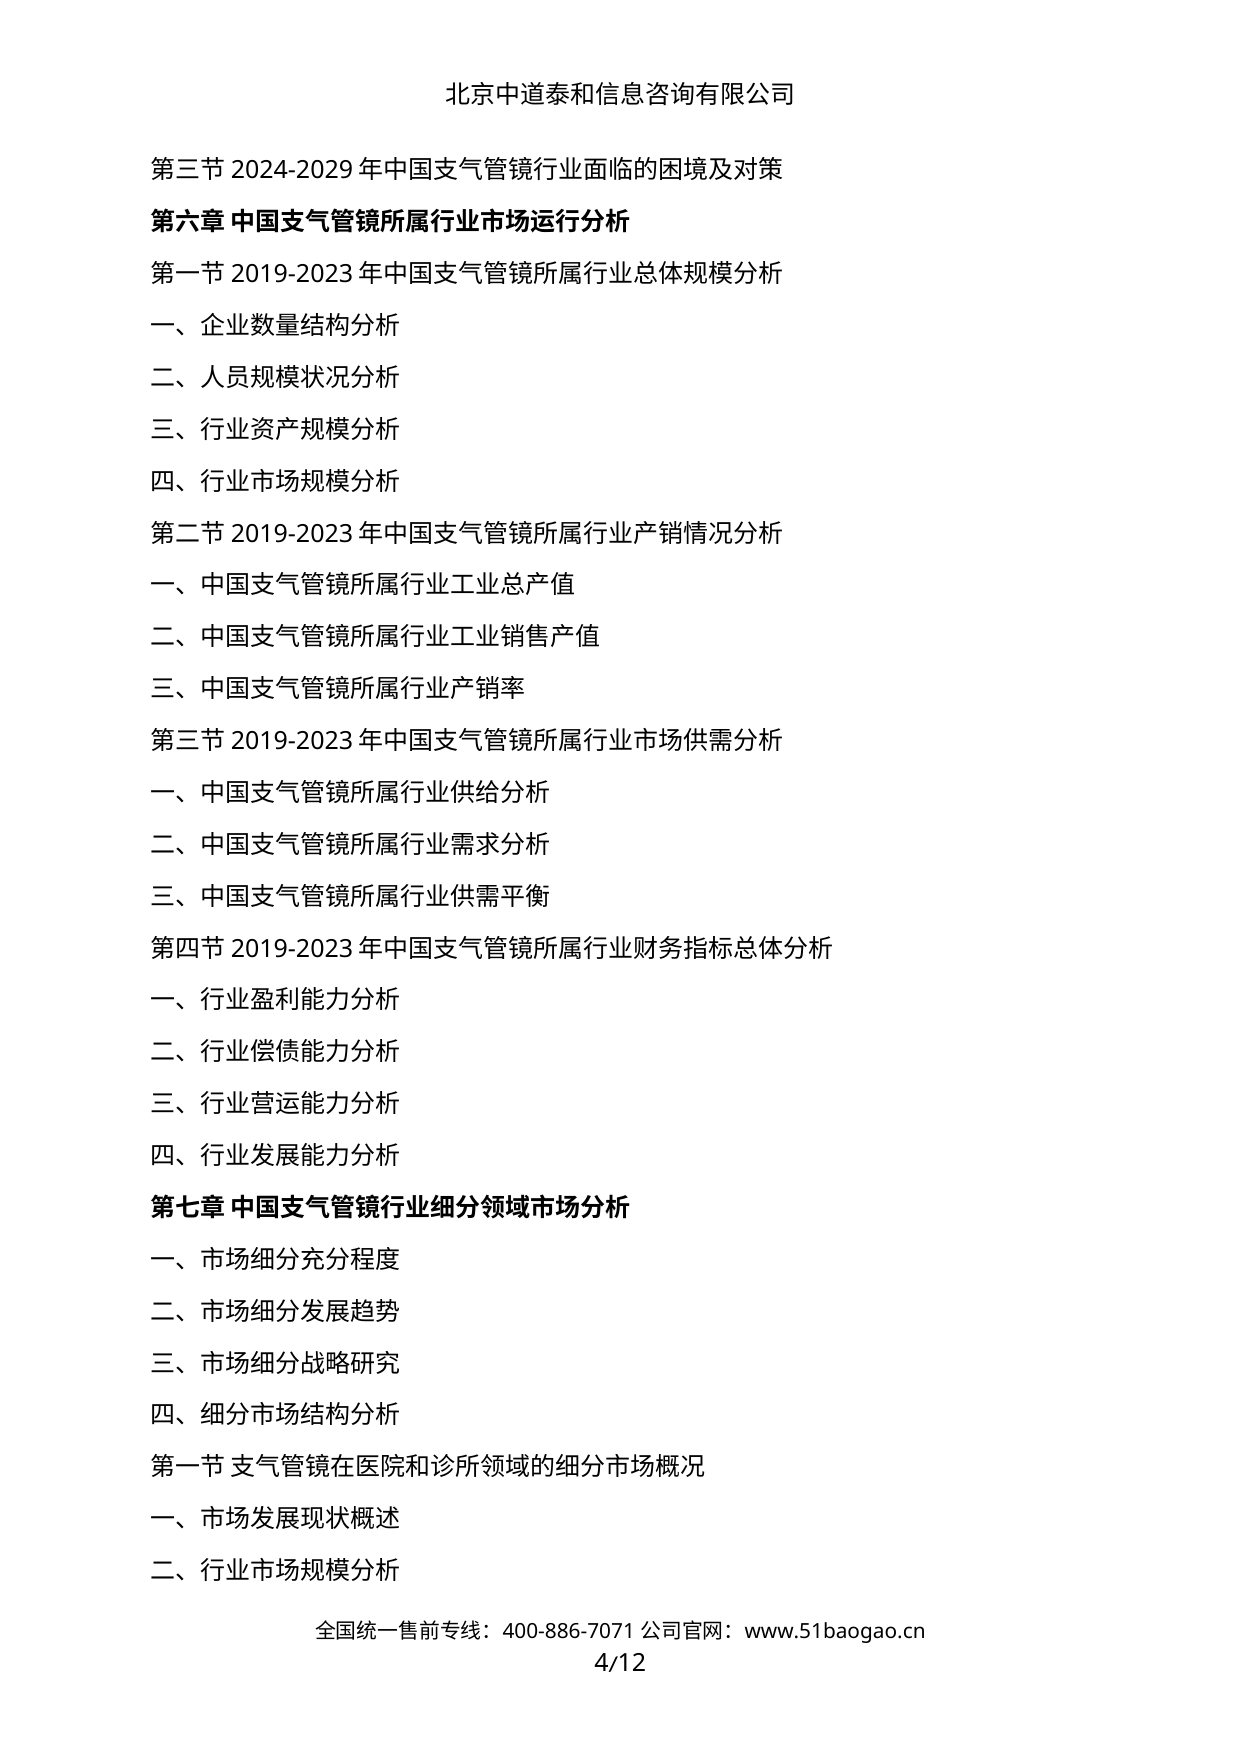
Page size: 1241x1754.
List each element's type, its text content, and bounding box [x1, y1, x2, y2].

text 三、行业资产规模分析 [150, 409, 1090, 446]
text 一、市场发展现状概述 [150, 1499, 1090, 1535]
text 三、市场细分战略研究 [150, 1343, 1090, 1379]
text 三、中国支气管镜所属行业产销率 [150, 669, 1090, 705]
text 四、细分市场结构分析 [150, 1395, 1090, 1431]
text 四、行业市场规模分析 [150, 461, 1090, 497]
text 一、市场细分充分程度 [150, 1239, 1090, 1276]
text 第六章 中国支气管镜所属行业市场运行分析 [150, 202, 1090, 238]
text 第七章 中国支气管镜行业细分领域市场分析 [150, 1187, 1090, 1224]
text 四、行业发展能力分析 [150, 1136, 1090, 1172]
text 第三节 2024-2029年中国支气管镜行业面临的困境及对策 [150, 150, 1090, 186]
text 三、中国支气管镜所属行业供需平衡 [150, 876, 1090, 912]
text 二、中国支气管镜所属行业工业销售产值 [150, 617, 1090, 653]
text 三、行业营运能力分析 [150, 1084, 1090, 1120]
text 第一节 支气管镜在医院和诊所领域的细分市场概况 [150, 1447, 1090, 1483]
text 一、中国支气管镜所属行业供给分析 [150, 772, 1090, 809]
text 二、行业偿债能力分析 [150, 1032, 1090, 1068]
text 第二节 2019-2023年中国支气管镜所属行业产销情况分析 [150, 513, 1090, 549]
text 第三节 2019-2023年中国支气管镜所属行业市场供需分析 [150, 721, 1090, 757]
text 第一节 2019-2023年中国支气管镜所属行业总体规模分析 [150, 254, 1090, 290]
text 第四节 2019-2023年中国支气管镜所属行业财务指标总体分析 [150, 928, 1090, 964]
text 一、行业盈利能力分析 [150, 980, 1090, 1016]
text 二、行业市场规模分析 [150, 1551, 1090, 1587]
text 二、人员规模状况分析 [150, 357, 1090, 394]
text 一、中国支气管镜所属行业工业总产值 [150, 565, 1090, 601]
text 一、企业数量结构分析 [150, 306, 1090, 342]
text 二、中国支气管镜所属行业需求分析 [150, 824, 1090, 861]
text 二、市场细分发展趋势 [150, 1291, 1090, 1327]
